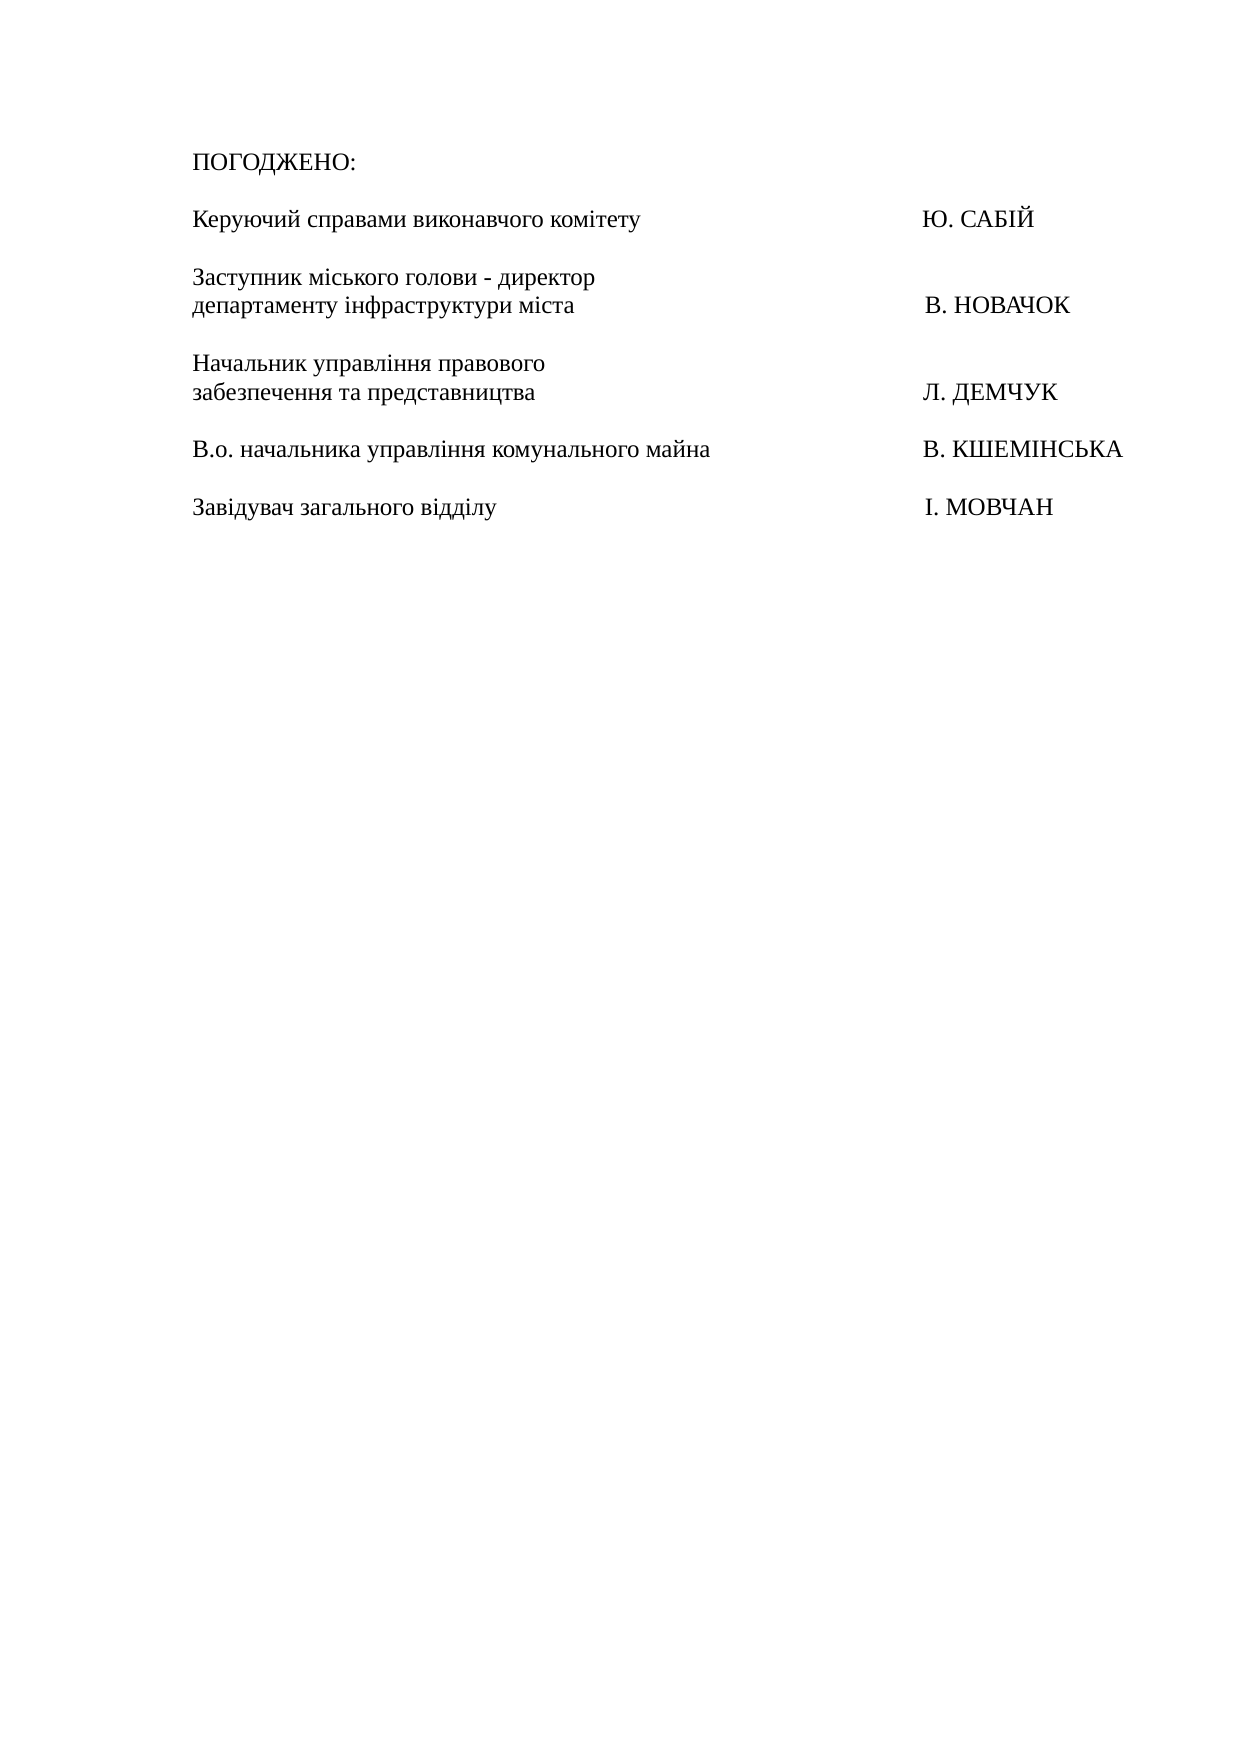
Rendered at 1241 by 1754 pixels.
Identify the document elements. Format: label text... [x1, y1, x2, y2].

text ПОГОДЖЕНО: [192, 147, 1129, 176]
text Керуючий справами виконавчого комітету Ю. САБІЙ [192, 204, 1167, 233]
text Начальник управління правового [192, 348, 1167, 377]
text В.о. начальника управління комунального майна В. КШЕМІНСЬКА [192, 434, 1167, 463]
text департаменту інфраструктури міста В. НОВАЧОК [192, 291, 1167, 319]
text Завідувач загального відділу І. МОВЧАН [192, 492, 1167, 521]
text Заступник міського голови - директор [192, 262, 1167, 291]
text забезпечення та представництва Л. ДЕМЧУК [192, 377, 1167, 406]
